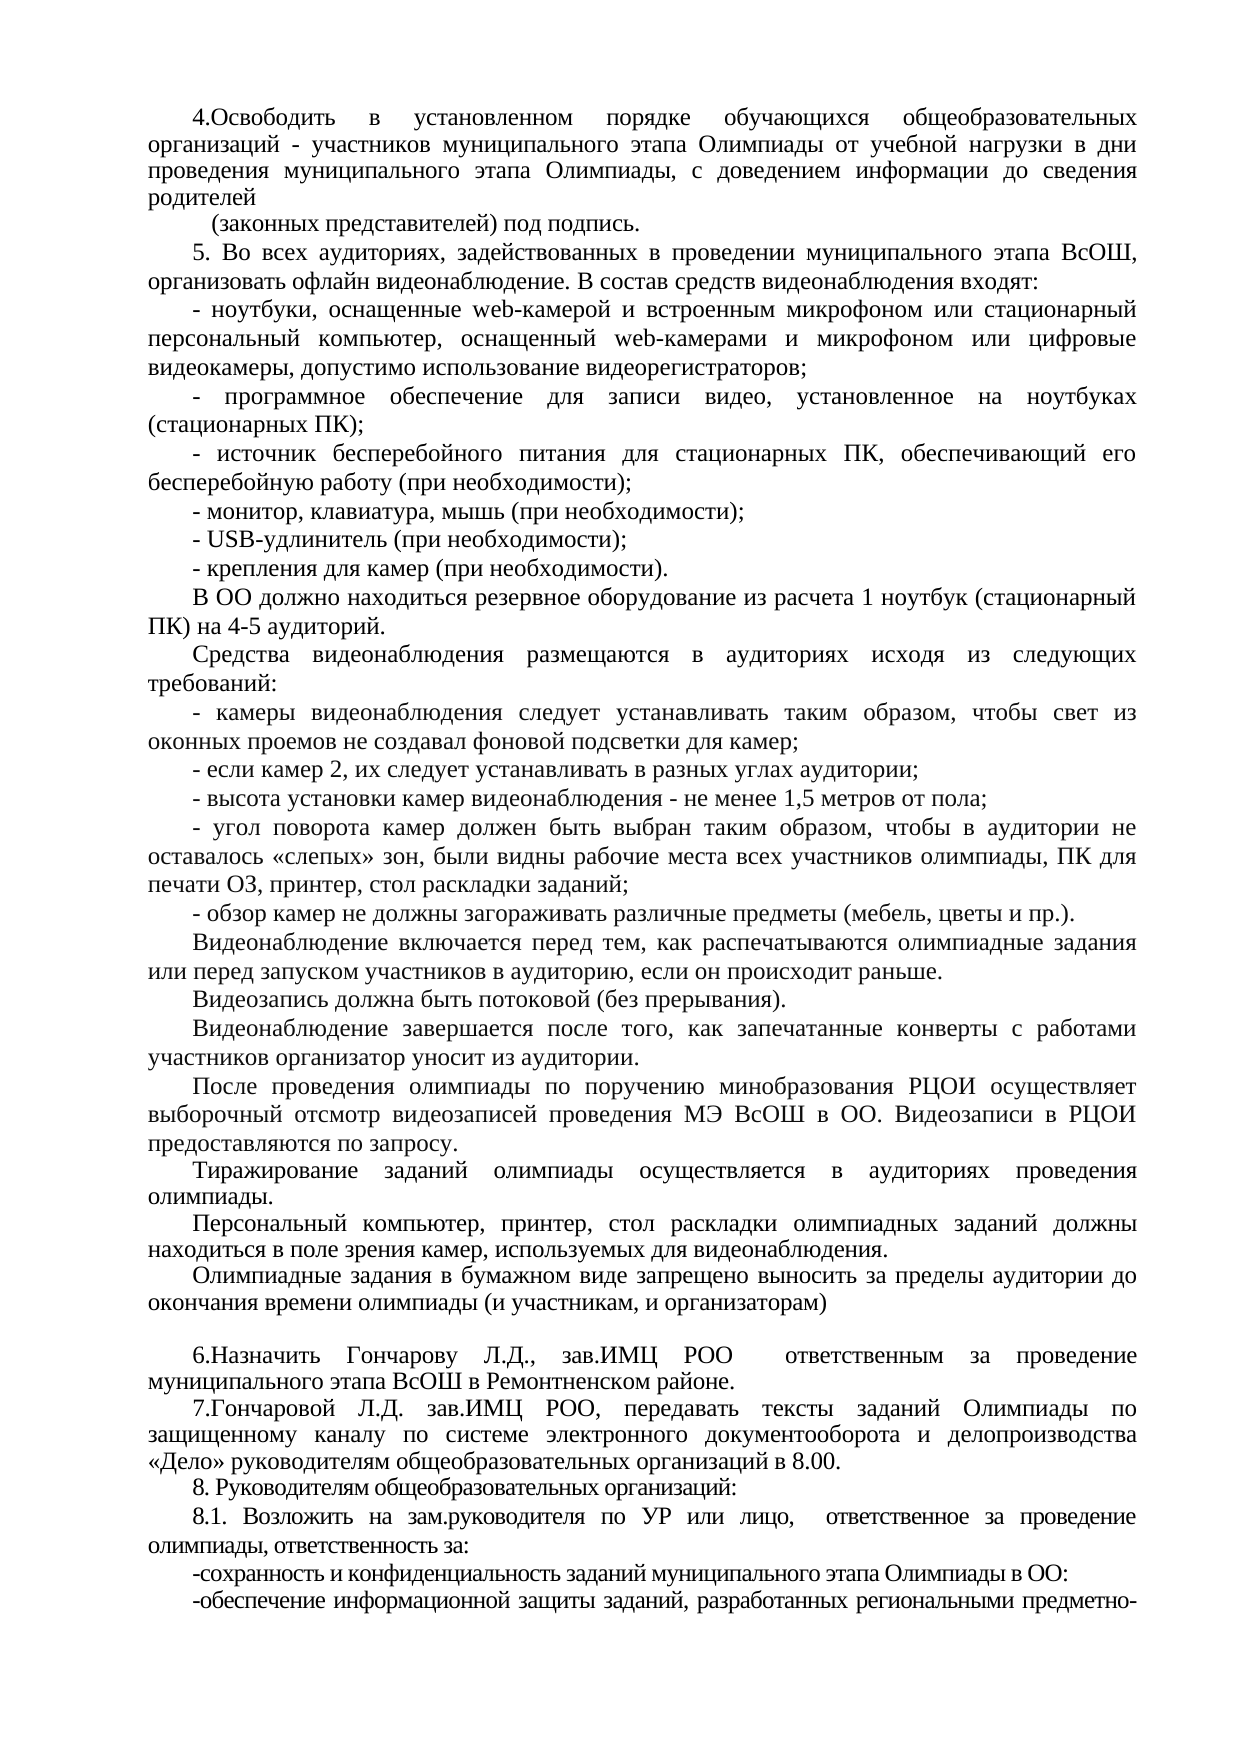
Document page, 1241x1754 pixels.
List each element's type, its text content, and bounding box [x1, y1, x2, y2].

text - программное обеспечение для записи видео, установленное на ноутбуках (стационарных ПК); [148, 381, 1138, 438]
text Средства видеонаблюдения размещаются в аудиториях исходя из следующих требований: [148, 639, 1138, 697]
text Видеонаблюдение включается перед тем, как распечатываются олимпиадные задания или перед запуском участников в аудиторию, если он происходит раньше. [148, 927, 1138, 984]
text 6.Назначить Гончарову Л.Д., зав.ИМЦ РОО ответственным за проведение муниципального этапа ВсОШ в Ремонтненском районе. [148, 1342, 1138, 1395]
text 4.Освободить в установленном порядке обучающихся общеобразовательных организаций - участников муниципального этапа Олимпиады от учебной нагрузки в дни проведения муниципального этапа Олимпиады, с доведением информации до сведения родителей [148, 105, 1138, 211]
text Тиражирование заданий олимпиады осуществляется в аудиториях проведения олимпиады. [148, 1157, 1138, 1210]
text - обзор камер не должны загораживать различные предметы (мебель, цветы и пр.). [148, 898, 1138, 927]
text - если камер 2, их следует устанавливать в разных углах аудитории; [148, 754, 1138, 783]
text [148, 1587, 1138, 1614]
text - высота установки камер видеонаблюдения - не менее 1,5 метров от пола; [148, 783, 1138, 812]
text 5. Во всех аудиториях, задействованных в проведении муниципального этапа ВсОШ, организовать офлайн видеонаблюдение. В состав средств видеонаблюдения входят: [148, 237, 1138, 294]
text - монитор, клавиатура, мышь (при необходимости); [148, 496, 1138, 524]
text Олимпиадные задания в бумажном виде запрещено выносить за пределы аудитории до окончания времени олимпиады (и участникам, и организаторам) [148, 1263, 1138, 1316]
text - USB-удлинитель (при необходимости); [148, 524, 1138, 553]
text (законных представителей) под подпись. [167, 211, 1138, 237]
text Видеозапись должна быть потоковой (без прерывания). [148, 984, 1138, 1013]
text Персональный компьютер, принтер, стол раскладки олимпиадных заданий должны находиться в поле зрения камер, используемых для видеонаблюдения. [148, 1210, 1138, 1263]
text - источник бесперебойного питания для стационарных ПК, обеспечивающий его бесперебойную работу (при необходимости); [148, 438, 1138, 496]
text В ОО должно находиться резервное оборудование из расчета 1 ноутбук (стационарный ПК) на 4-5 аудиторий. [148, 582, 1138, 639]
text - ноутбуки, оснащенные web-камерой и встроенным микрофоном или стационарный персональный компьютер, оснащенный web-камерами и микрофоном или цифровые видеокамеры, допустимо использование видеорегистраторов; [148, 294, 1138, 381]
text 8.1. Возложить на зам.руководителя по УР или лицо, ответственное за проведение олимпиады, ответственность за: [148, 1501, 1138, 1558]
text - камеры видеонаблюдения следует устанавливать таким образом, чтобы свет из оконных проемов не создавал фоновой подсветки для камер; [148, 697, 1138, 754]
text Видеонаблюдение завершается после того, как запечатанные конверты с работами участников организатор уносит из аудитории. [148, 1013, 1138, 1071]
text - крепления для камер (при необходимости). [148, 553, 1138, 582]
text -сохранность и конфиденциальность заданий муниципального этапа Олимпиады в ОО: [148, 1558, 1138, 1587]
text - угол поворота камер должен быть выбран таким образом, чтобы в аудитории не оставалось «слепых» зон, были видны рабочие места всех участников олимпиады, ПК для печати ОЗ, принтер, стол раскладки заданий; [148, 812, 1138, 898]
text 7.Гончаровой Л.Д. зав.ИМЦ РОО, передавать тексты заданий Олимпиады по защищенному каналу по системе электронного документооборота и делопроизводства «Дело» руководителям общеобразовательных организаций в 8.00. [148, 1395, 1138, 1474]
text 8. Руководителям общеобразовательных организаций: [148, 1474, 1138, 1501]
text После проведения олимпиады по поручению минобразования РЦОИ осуществляет выборочный отсмотр видеозаписей проведения МЭ ВсОШ в ОО. Видеозаписи в РЦОИ предоставляются по запросу. [148, 1071, 1138, 1157]
